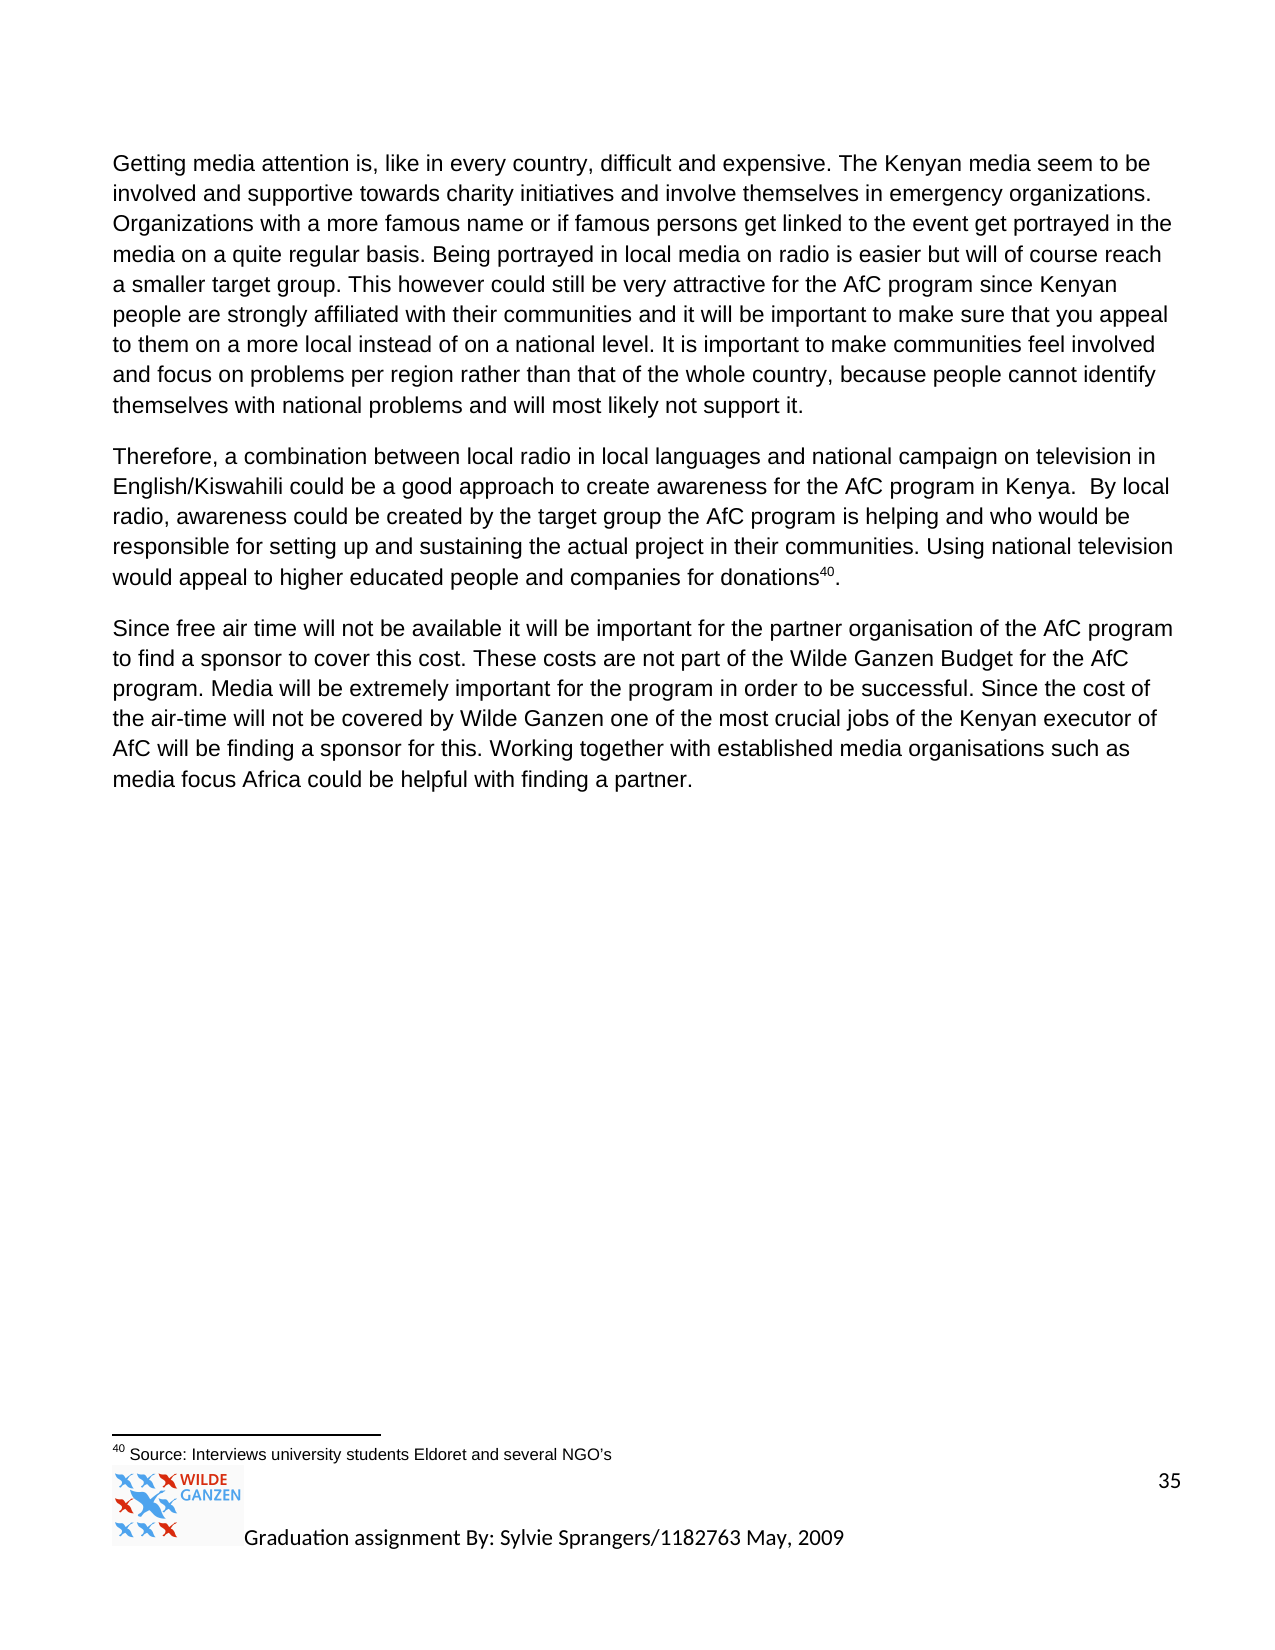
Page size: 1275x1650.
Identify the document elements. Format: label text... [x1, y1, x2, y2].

text Therefore, a combination between local radio in local languages and national campaign on television in English/Kiswahili could be a good approach to create awareness for the AfC program in . By local radio, awareness could be created by the target group the AfC program is helping and who would be responsible for setting up and sustaining the actual project in their communities. Using national television would appeal to higher educated people and companies for donations. [112, 443, 1181, 590]
text Getting media attention is, like in every country, difficult and expensive. The Kenyan media seem to be involved and supportive towards charity initiatives and involve themselves in emergency organizations. Organizations with a more famous name or if famous persons get linked to the event get portrayed in the media on a quite regular basis. Being portrayed in local media on radio is easier but will of course reach a smaller target group. This however could still be very attractive for the AfC program since Kenyan people are strongly affiliated with their communities and it will be important to make sure that you appeal to them on a more local instead of on a national level. It is important to make communities feel involved and focus on problems per region rather than that of the whole country, because people cannot identify themselves with national problems and will most likely not support it. [112, 150, 1181, 418]
text Since free air time will not be available it will be important for the partner organisation of the AfC program to find a sponsor to cover this cost. These costs are not part of the Wilde Ganzen Budget for the AfC program. Media will be extremely important for the program in order to be successful. Since the cost of the air-time will not be covered by Wilde Ganzen one of the most crucial jobs of the Kenyan executor of AfC will be finding a sponsor for this. Working together with established media organisations such as media focus could be helpful with finding a partner. [112, 614, 1181, 792]
picture [112, 1465, 244, 1546]
